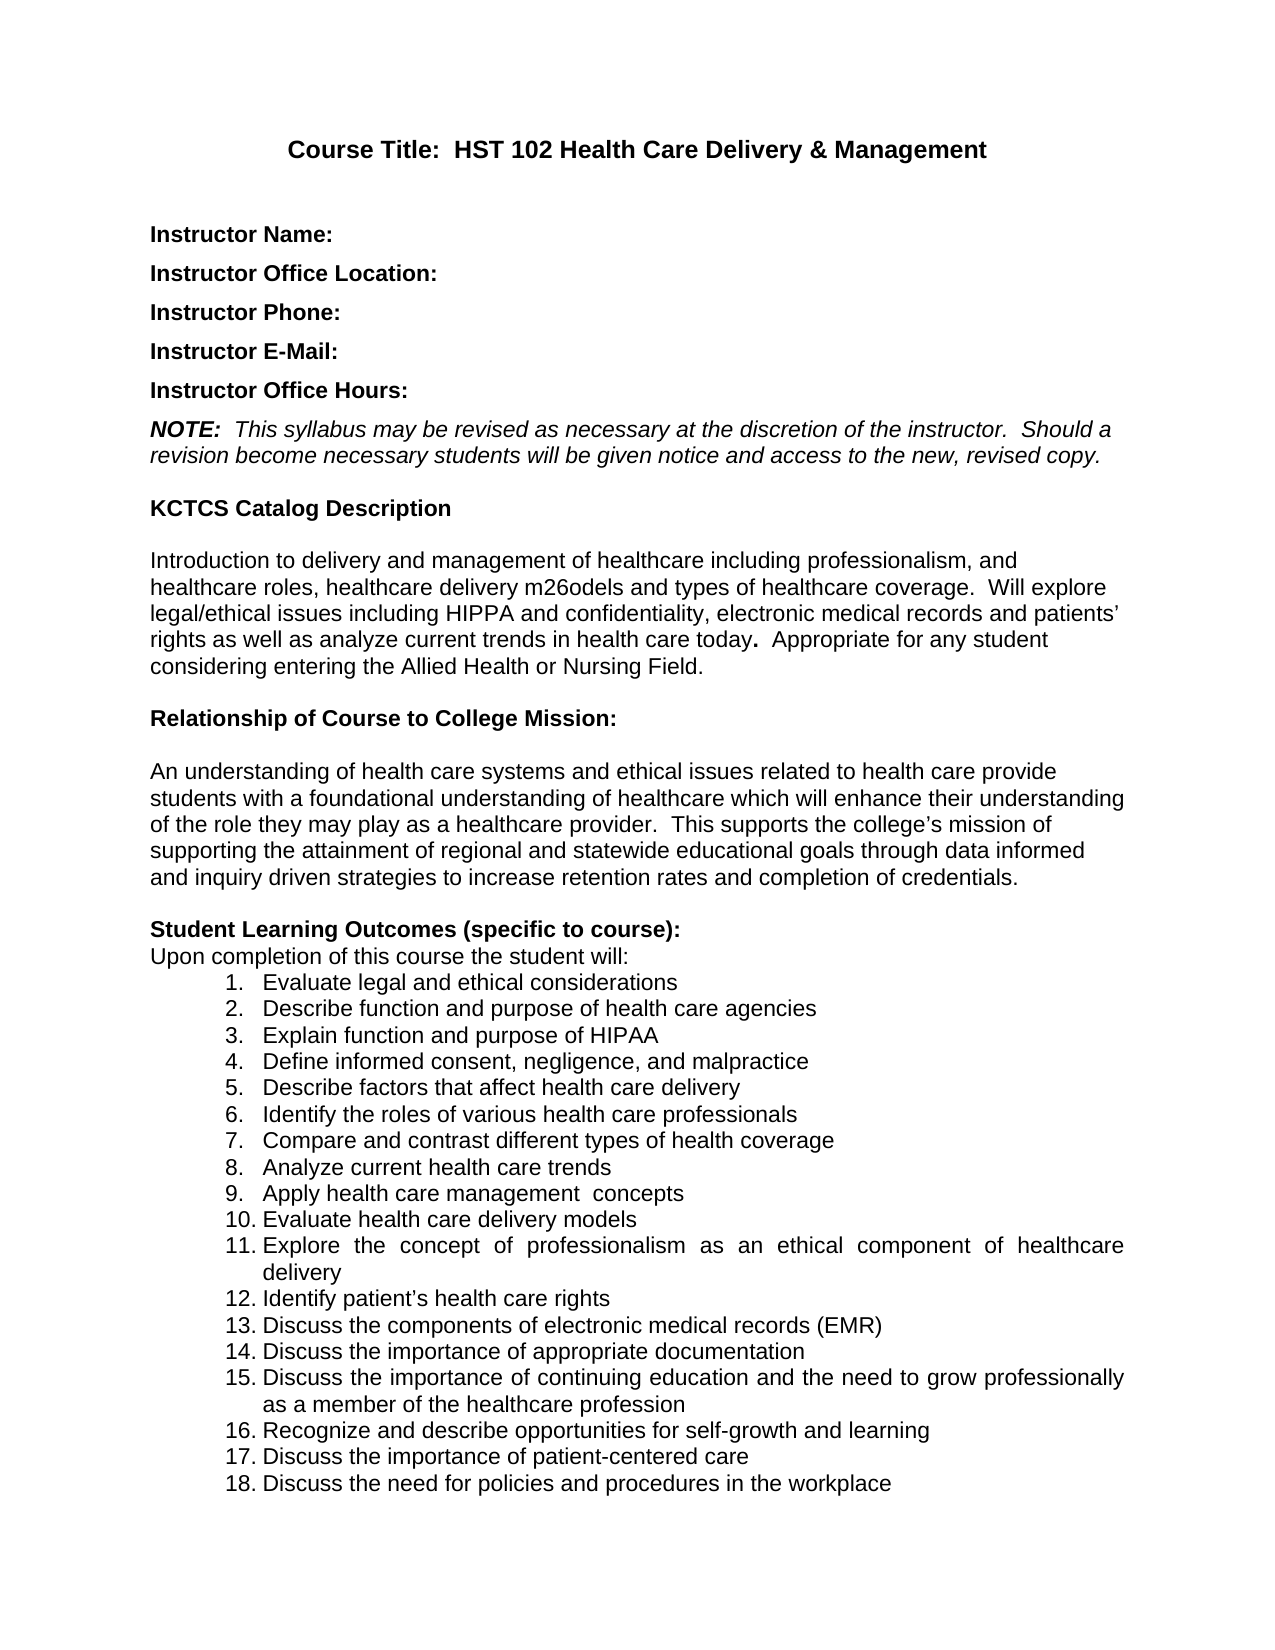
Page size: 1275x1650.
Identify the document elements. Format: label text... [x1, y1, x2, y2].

text Introduction to delivery and management of healthcare including professionalism, and healthcare roles, healthcare delivery m26odels and types of healthcare coverage. Will explore legal/ethical issues including HIPPA and confidentiality, electronic medical records and patients’ rights as well as analyze current trends in health care today. Appropriate for any student considering entering the Allied Health or Nursing Field. [150, 547, 1125, 679]
list Compare and contrast different types of health coverage [225, 1127, 1125, 1153]
text Course Title: HST 102 Health Care Delivery & Management [150, 135, 1125, 164]
text Relationship of Course to College Mission: [150, 705, 1125, 732]
text KCTCS Catalog Description [150, 494, 1125, 521]
text An understanding of health care systems and ethical issues related to health care provide students with a foundational understanding of healthcare which will enhance their understanding of the role they may play as a healthcare provider. This supports the college’s mission of supporting the attainment of regional and statewide educational goals through data informed and inquiry driven strategies to increase retention rates and completion of credentials. [150, 758, 1125, 890]
list Discuss the importance of patient-centered care [225, 1443, 1125, 1470]
list Define informed consent, negligence, and malpractice [225, 1048, 1125, 1074]
text Instructor Name: [150, 221, 1125, 248]
list Discuss the importance of continuing education and the need to grow professionally as a member of the healthcare profession [225, 1364, 1125, 1417]
text Instructor Phone: [150, 299, 1125, 325]
list Explain function and purpose of HIPAA [225, 1022, 1125, 1048]
text Upon completion of this course the student will: [150, 943, 1125, 969]
list Analyze current health care trends [225, 1153, 1125, 1180]
list Discuss the need for policies and procedures in the workplace [225, 1470, 1125, 1496]
list Evaluate legal and ethical considerations [225, 969, 1125, 995]
list Identify patient’s health care rights [225, 1285, 1125, 1312]
list Identify the roles of various health care professionals [225, 1101, 1125, 1127]
list Discuss the components of electronic medical records (EMR) [225, 1312, 1125, 1338]
list Describe factors that affect health care delivery [225, 1074, 1125, 1101]
text Student Learning Outcomes (specific to course): [150, 916, 1125, 943]
list Discuss the importance of appropriate documentation [225, 1338, 1125, 1364]
text Instructor Office Hours: [150, 377, 1125, 403]
list Apply health care management concepts [225, 1180, 1125, 1206]
list Recognize and describe opportunities for self-growth and learning [225, 1417, 1125, 1443]
text Instructor E-Mail: [150, 338, 1125, 364]
list Describe function and purpose of health care agencies [225, 995, 1125, 1022]
list Explore the concept of professionalism as an ethical component of healthcare delivery [225, 1232, 1125, 1285]
text Instructor Office Location: [150, 260, 1125, 286]
list Evaluate health care delivery models [225, 1206, 1125, 1232]
text NOTE: This syllabus may be revised as necessary at the discretion of the instructor. Should a revision become necessary students will be given notice and access to the new, revised copy. [150, 416, 1125, 468]
